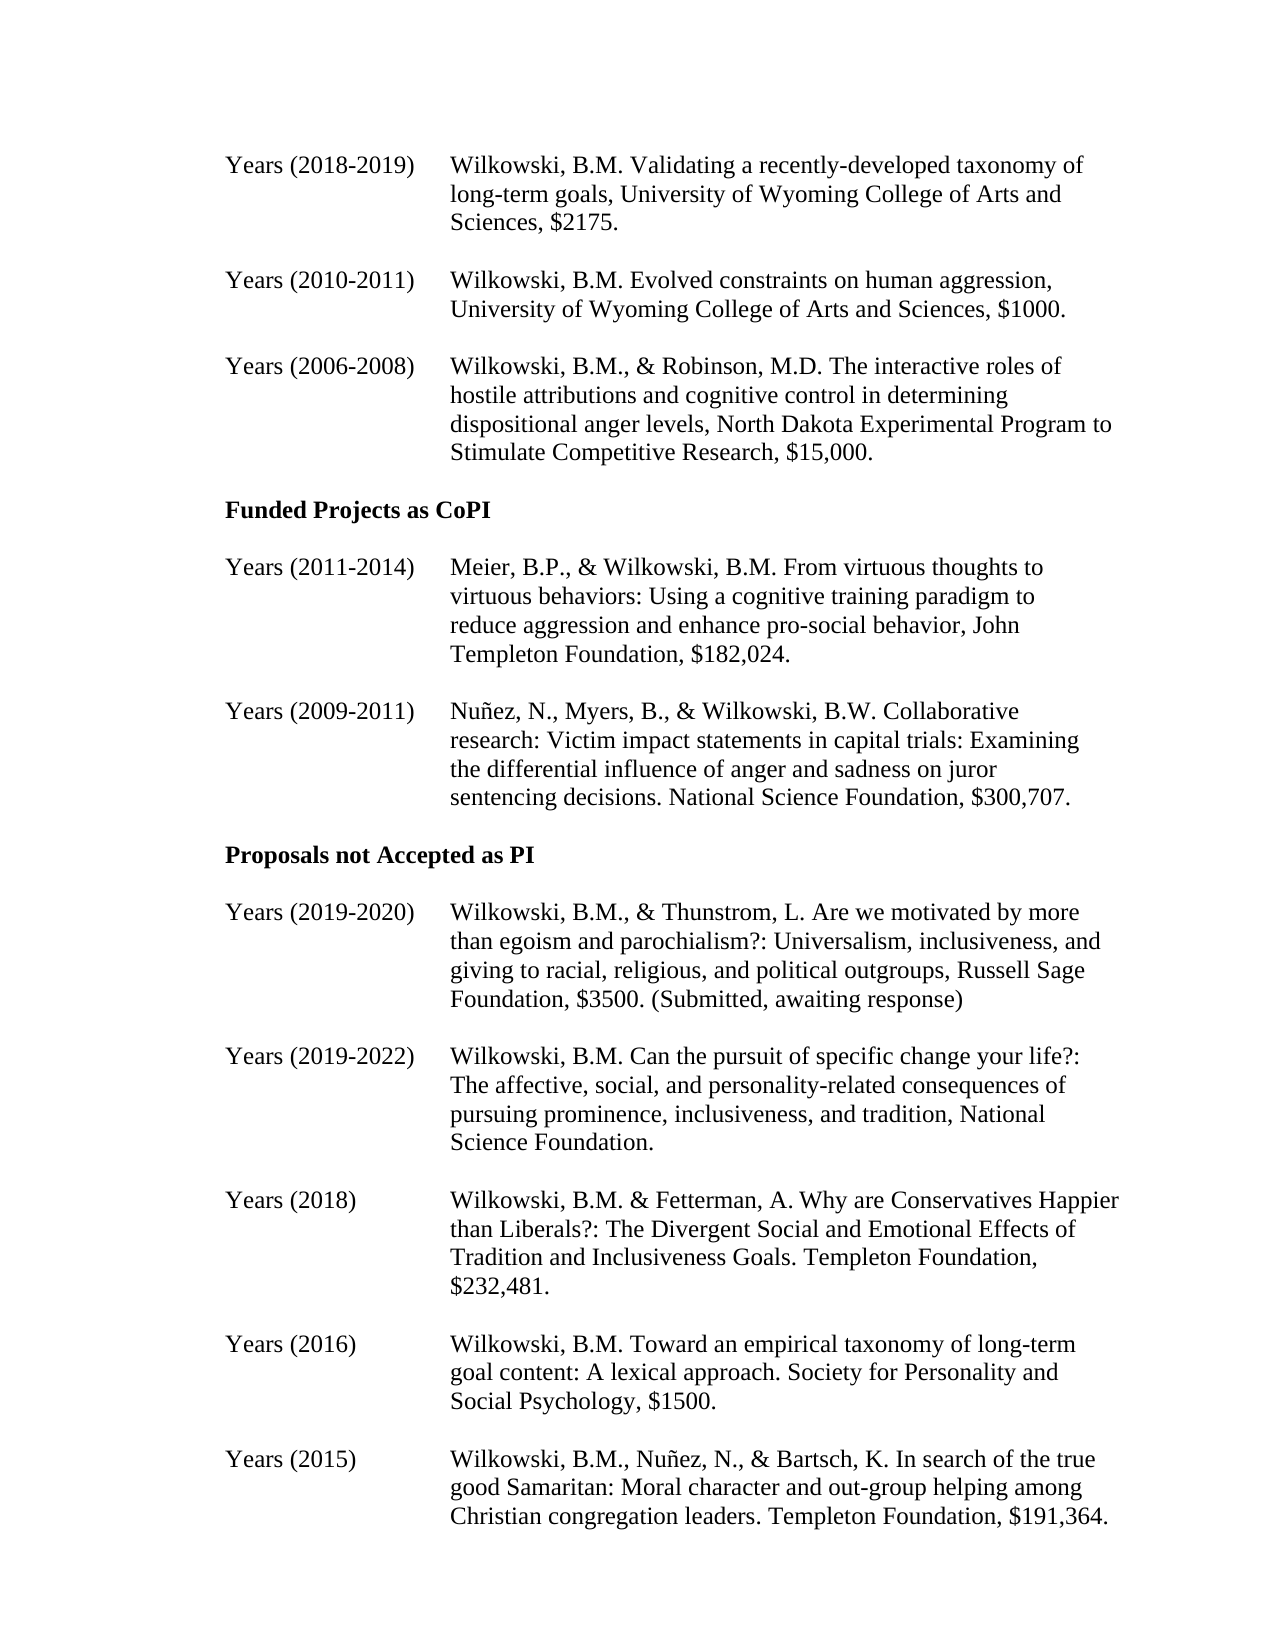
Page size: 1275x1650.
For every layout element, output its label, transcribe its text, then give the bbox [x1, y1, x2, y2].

text Tradition and Inclusiveness Goals. Templeton Foundation, $232,481. [450, 1242, 1125, 1300]
text Science Foundation. [150, 1127, 1125, 1156]
text Years (2015) Wilkowski, B.M., Nuñez, N., & Bartsch, K. In search of the true [150, 1444, 1125, 1472]
text Years (2018) Wilkowski, B.M. & Fetterman, A. Why are Conservatives Happier [150, 1185, 1125, 1214]
text Years (2010-2011) Wilkowski, B.M. Evolved constraints on human aggression, University of Wyoming College of Arts and Sciences, $1000. [150, 265, 1125, 322]
text Years (2016) Wilkowski, B.M. Toward an empirical taxonomy of long-term [150, 1329, 1125, 1357]
text good Samaritan: Moral character and out-group helping among [150, 1472, 1125, 1501]
text Proposals not Accepted as PI [150, 840, 1125, 869]
text than Liberals?: The Divergent Social and Emotional Effects of [150, 1214, 1125, 1242]
text virtuous behaviors: Using a cognitive training paradigm to [150, 581, 1125, 610]
text reduce aggression and enhance pro-social behavior, John [150, 610, 1125, 639]
text than egoism and parochialism?: Universalism, inclusiveness, and [150, 926, 1125, 955]
text Years (2019-2022) Wilkowski, B.M. Can the pursuit of specific change your life?: [150, 1041, 1125, 1070]
text Years (2019-2020) Wilkowski, B.M., & Thunstrom, L. Are we motivated by more [150, 897, 1125, 926]
text Foundation, $3500. (Submitted, awaiting response) [150, 984, 1125, 1012]
text Years (2009-2011) Nuñez, N., Myers, B., & Wilkowski, B.W. Collaborative [150, 696, 1125, 725]
text Years (2018-2019) Wilkowski, B.M. Validating a recently-developed taxonomy of long-term goals, University of Wyoming College of Arts and Sciences, $2175. [150, 150, 1125, 236]
text Years (2006-2008) Wilkowski, B.M., & Robinson, M.D. The interactive roles of hostile attributions and cognitive control in determining dispositional anger levels, North Dakota Experimental Program to Stimulate Competitive Research, $15,000. [150, 351, 1125, 466]
text the differential influence of anger and sadness on juror [150, 754, 1125, 782]
text The affective, social, and personality-related consequences of [150, 1070, 1125, 1099]
text goal content: A lexical approach. Society for Personality and [150, 1357, 1125, 1386]
text research: Victim impact statements in capital trials: Examining [150, 725, 1125, 754]
text Social Psychology, $1500. [150, 1386, 1125, 1415]
text pursuing prominence, inclusiveness, and tradition, National [150, 1099, 1125, 1127]
text giving to racial, religious, and political outgroups, Russell Sage [150, 955, 1125, 984]
text Templeton Foundation, $182,024. [150, 639, 1125, 667]
text sentencing decisions. National Science Foundation, $300,707. [150, 782, 1125, 811]
text Years (2011-2014) Meier, B.P., & Wilkowski, B.M. From virtuous thoughts to [150, 552, 1125, 581]
text Christian congregation leaders. Templeton Foundation, $191,364. [150, 1501, 1125, 1530]
text Funded Projects as CoPI [150, 495, 1125, 524]
